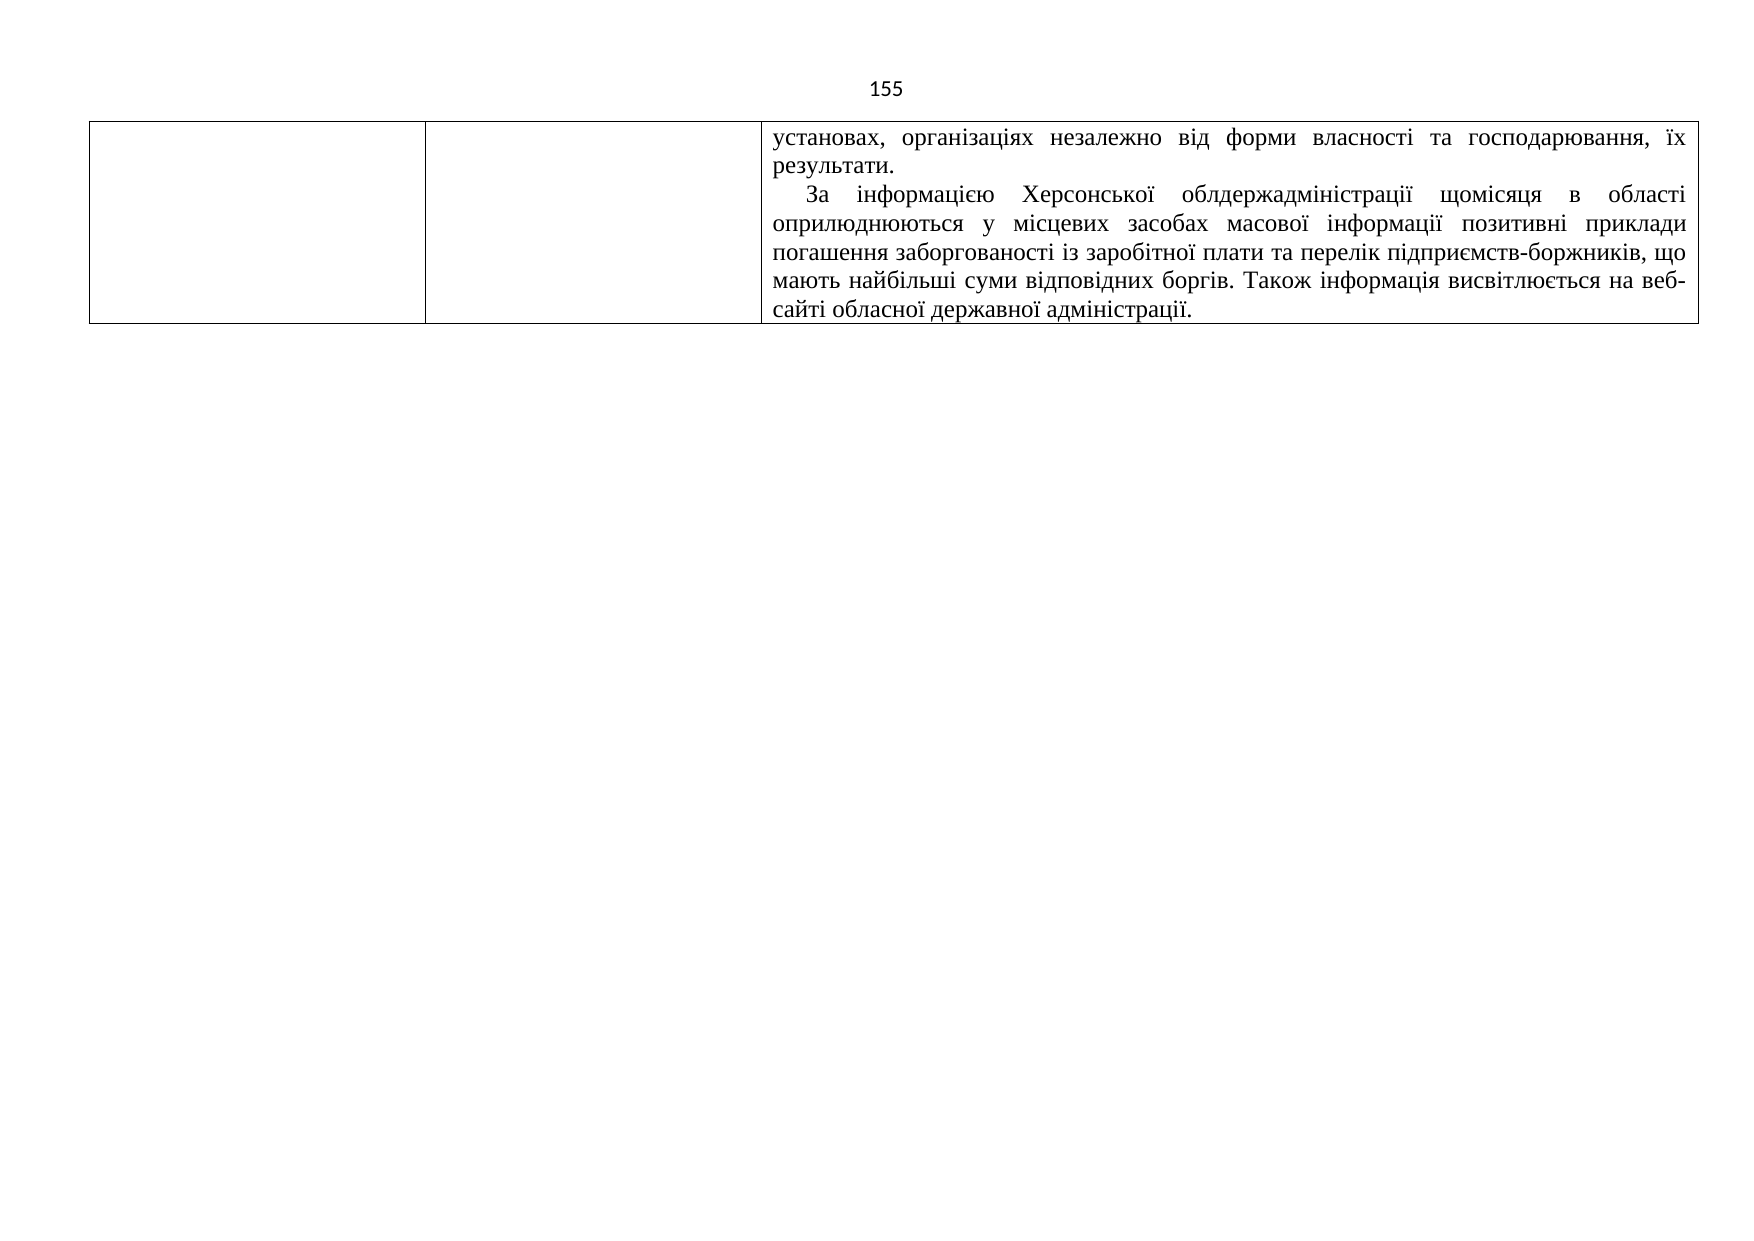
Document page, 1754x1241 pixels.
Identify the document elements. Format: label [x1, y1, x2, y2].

table_cell [90, 122, 425, 323]
table_cell [762, 122, 1698, 323]
table_cell [426, 122, 761, 323]
